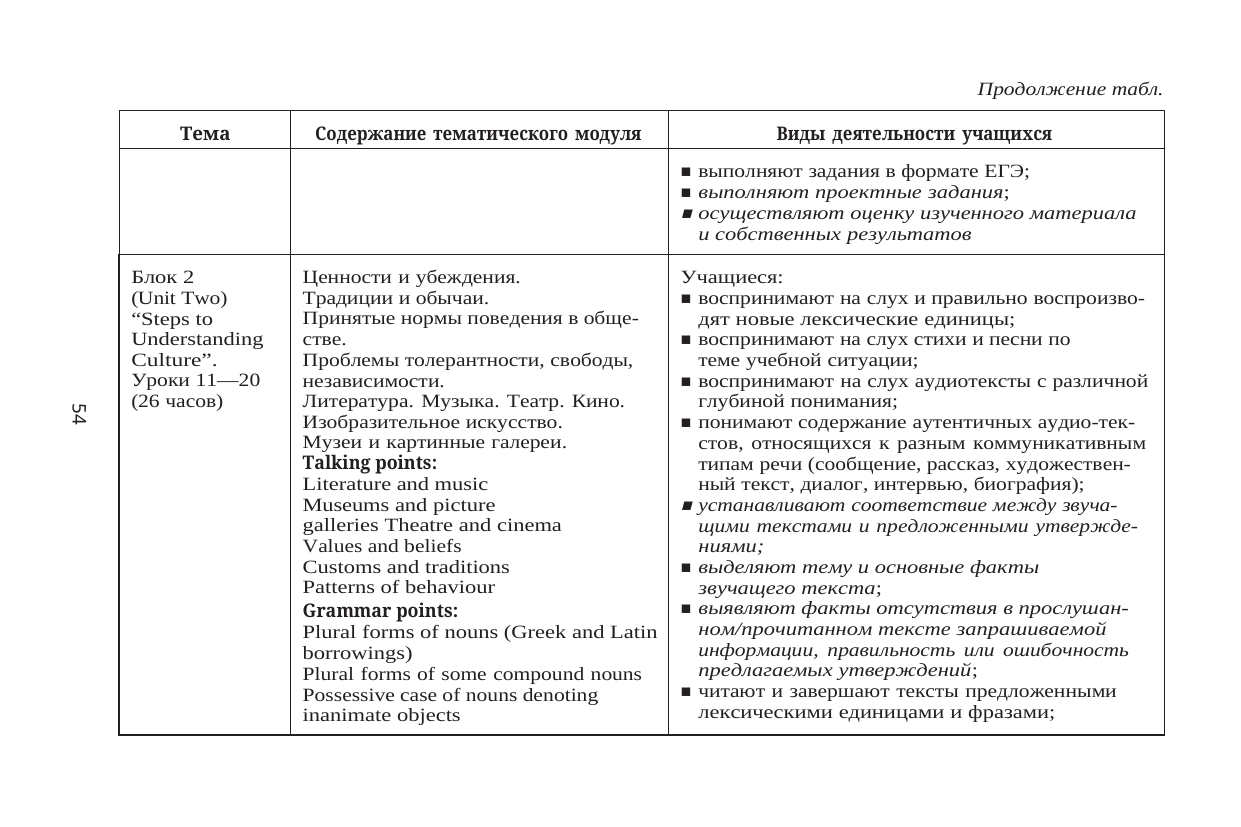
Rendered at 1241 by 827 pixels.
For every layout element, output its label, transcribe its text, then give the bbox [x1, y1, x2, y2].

table_cell Блок 2 (Unit Two) “Steps to Understanding Culture”. Уроки 11—20 (26 часов) [120, 255, 290, 734]
table_cell Учащиеся: воспринимают на слух и правильно воспроизво- дят новые лексические единицы; воспринимают на слух стихи и песни по теме учебной ситуации; воспринимают на слух аудиотексты с различной глубиной понимания; понимают содержание аутентичных аудио-тек- стов, относящихся к разным коммуникативным типам речи (сообщение, рассказ, художествен- ный текст, диалог, интервью, биография); устанавливают соответствие между звуча- щими текстами и предложенными утвержде- ниями; выделяют тему и основные факты звучащего текста; выявляют факты отсутствия в прослушан- ном/прочитанном тексте запрашиваемой информации, правильность или ошибочность предлагаемых утверждений; читают и завершают тексты предложенными лексическими единицами и фразами; [669, 255, 1164, 734]
table_cell [120, 149, 290, 254]
table_header Содержание тематического модуля [291, 111, 668, 148]
text Продолжение табл. [106, 78, 1164, 100]
table_cell Ценности и убеждения. Традиции и обычаи. Принятые нормы поведения в обще- стве. Проблемы толерантности, свободы, независимости. Литература. Музыка. Театр. Кино. Изобразительное искусство. Музеи и картинные галереи. Talking points: Literature and music Museums and picture galleries Theatre and cinema Values and beliefs Customs and traditions Patterns of behaviour Grammar points: Plural forms of nouns (Greek and Latin borrowings) Plural forms of some compound nouns Possessive case of nouns denoting inanimate objects [291, 255, 668, 734]
table_cell выполняют задания в формате ЕГЭ; выполняют проектные задания; осуществляют оценку изученного материала и собственных результатов [669, 149, 1164, 254]
table_header Виды деятельности учащихся [669, 111, 1164, 148]
table_cell [291, 149, 668, 254]
table_header Тема [120, 111, 290, 148]
